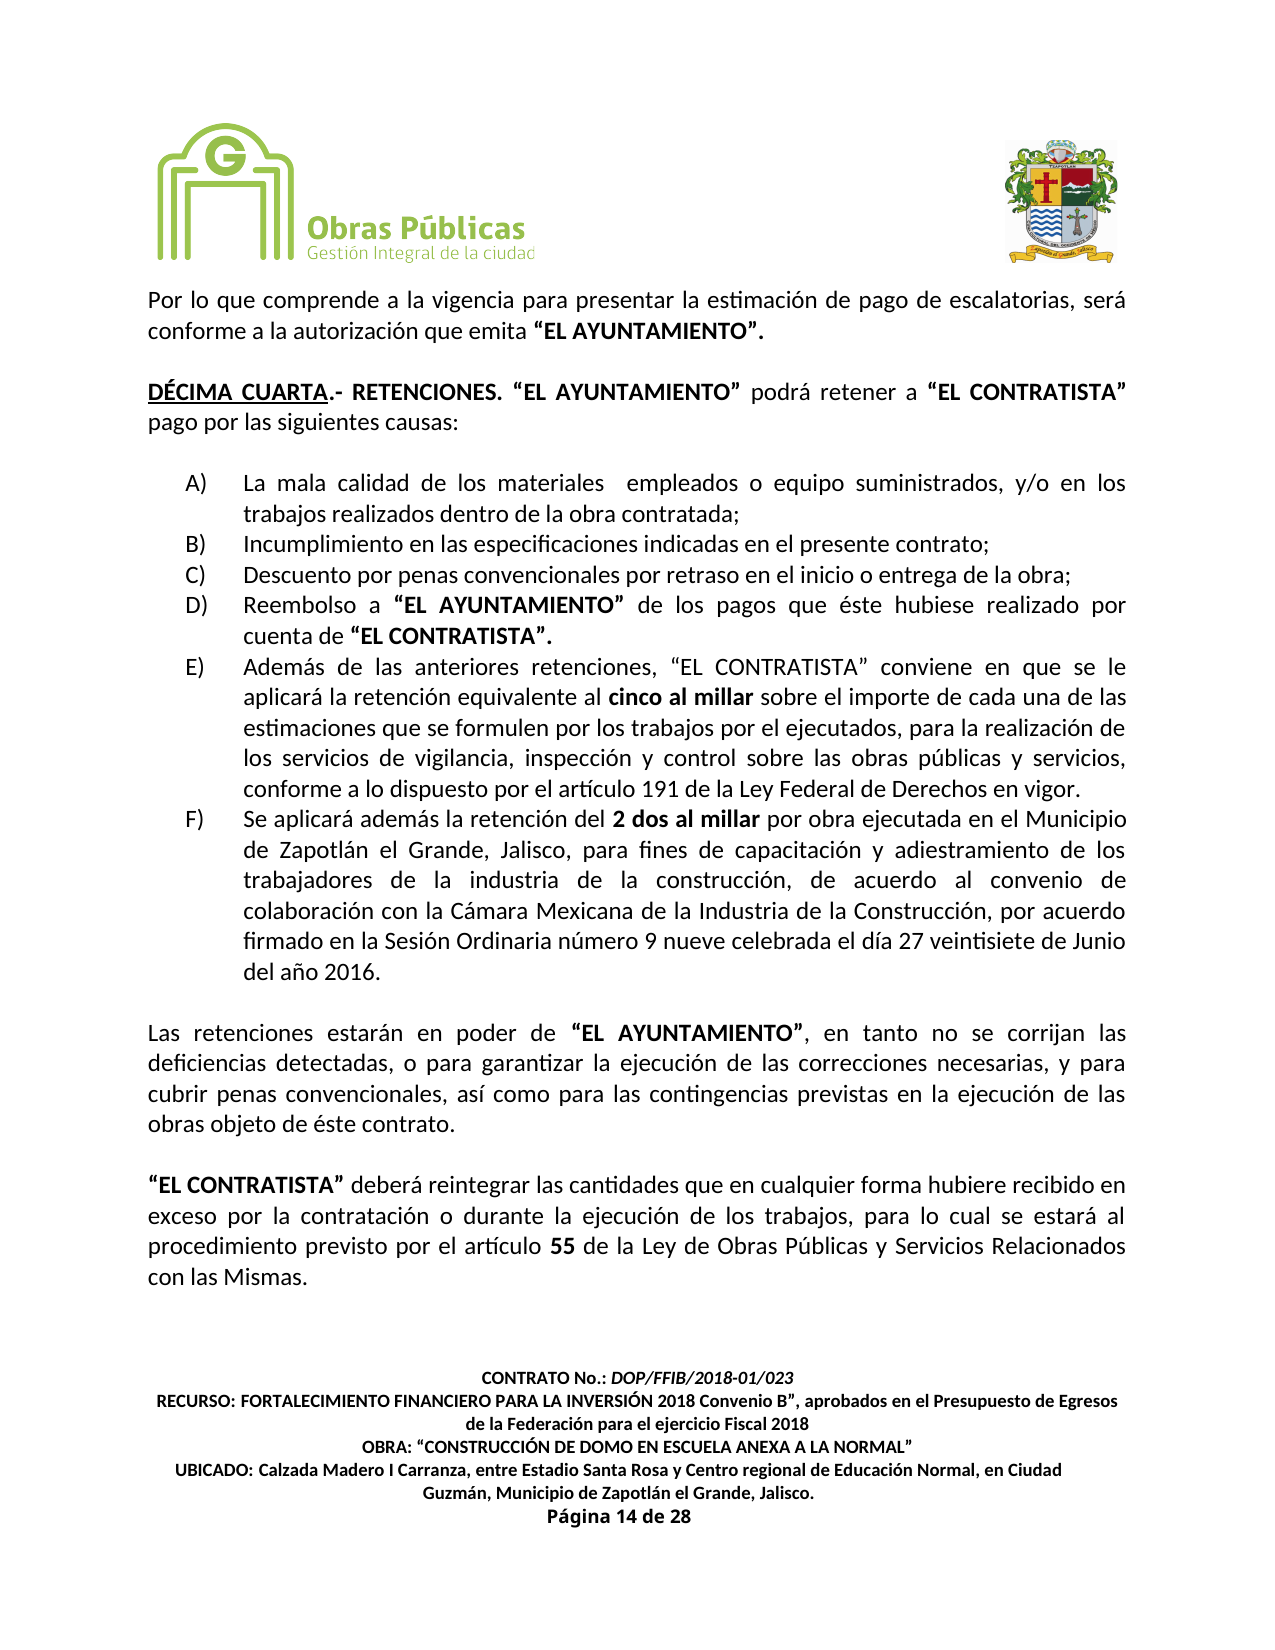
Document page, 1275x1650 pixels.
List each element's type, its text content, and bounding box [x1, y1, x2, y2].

list Se aplicará además la retención del 2 dos al millar por obra ejecutada en el Municipio de Zapotlán el Grande, Jalisco, para fines de capacitación y adiestramiento de los trabajadores de la industria de la construcción, de acuerdo al convenio de colaboración con la Cámara Mexicana de la Industria de la Construcción, por acuerdo firmado en la Sesión Ordinaria número 9 nueve celebrada el día 27 veintisiete de Junio del año 2016. [185, 803, 1127, 986]
text Las retenciones estarán en poder de “EL AYUNTAMIENTO”, en tanto no se corrijan las deficiencias detectadas, o para garantizar la ejecución de las correcciones necesarias, y para cubrir penas convencionales, así como para las contingencias previstas en la ejecución de las obras objeto de éste contrato. [148, 1017, 1127, 1139]
text “EL CONTRATISTA” deberá reintegrar las cantidades que en cualquier forma hubiere recibido en exceso por la contratación o durante la ejecución de los trabajos, para lo cual se estará al procedimiento previsto por el artículo 55 de la Ley de Obras Públicas y Servicios Relacionados con las Mismas. [148, 1169, 1127, 1292]
list Además de las anteriores retenciones, “EL CONTRATISTA” conviene en que se le aplicará la retención equivalente al cinco al millar sobre el importe de cada una de las estimaciones que se formulen por los trabajos por el ejecutados, para la realización de los servicios de vigilancia, inspección y control sobre las obras públicas y servicios, conforme a lo dispuesto por el artículo 191 de la Ley Federal de Derechos en vigor. [185, 651, 1127, 803]
picture [157, 123, 535, 263]
text Por lo que comprende a la vigencia para presentar la estimación de pago de escalatorias, será conforme a la autorización que emita “EL AYUNTAMIENTO”. [148, 284, 1127, 345]
list Reembolso a “EL AYUNTAMIENTO” de los pagos que éste hubiese realizado por cuenta de “EL CONTRATISTA”. [185, 589, 1127, 651]
picture [1005, 140, 1118, 263]
list Descuento por penas convencionales por retraso en el inicio o entrega de la obra; [185, 559, 1127, 589]
text DÉCIMA CUARTA.- RETENCIONES. “EL AYUNTAMIENTO” podrá retener a “EL CONTRATISTA” pago por las siguientes causas: [148, 376, 1127, 437]
list Incumplimiento en las especificaciones indicadas en el presente contrato; [185, 528, 1127, 559]
list La mala calidad de los materiales empleados o equipo suministrados, y/o en los trabajos realizados dentro de la obra contratada; [185, 467, 1127, 528]
